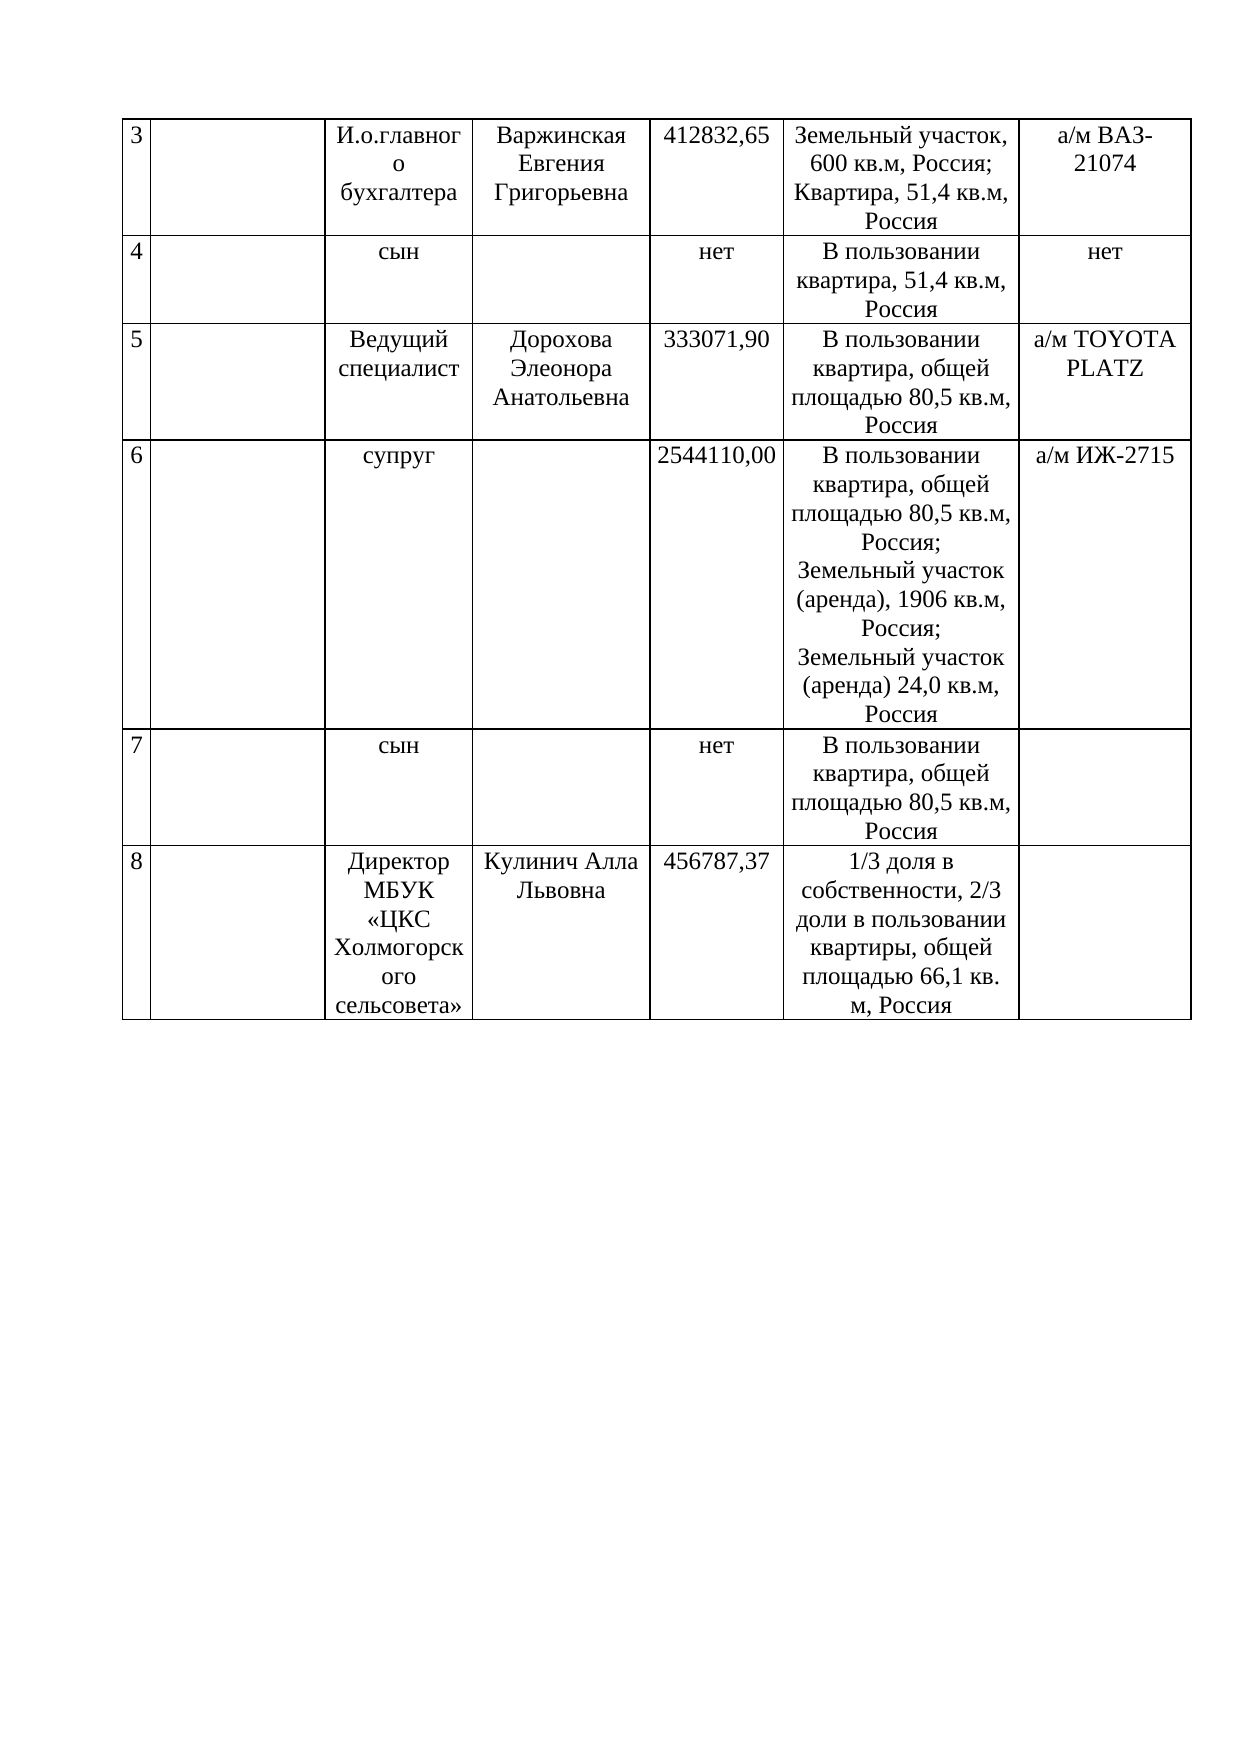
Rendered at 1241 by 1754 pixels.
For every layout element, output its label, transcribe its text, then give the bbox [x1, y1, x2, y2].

table_cell а/м ВАЗ-21074 [1020, 120, 1190, 235]
table_cell сын [326, 730, 472, 845]
table_cell [1020, 846, 1190, 1019]
table_cell 2544110,00 [651, 441, 783, 728]
table_cell [473, 236, 649, 322]
table_cell [151, 120, 324, 235]
table_cell И.о.главного бухгалтера [326, 120, 472, 235]
table_cell 8 [123, 846, 150, 1019]
table_cell [151, 730, 324, 845]
table_cell В пользовании квартира, общей площадью 80,5 кв.м, Россия [784, 730, 1018, 845]
table_cell 412832,65 [651, 120, 783, 235]
table_cell Дорохова Элеонора Анатольевна [473, 324, 649, 439]
table_cell 7 [123, 730, 150, 845]
table_cell Кулинич Алла Львовна [473, 846, 649, 1019]
table_cell а/м TOYOTA PLATZ [1020, 324, 1190, 439]
table_cell [151, 324, 324, 439]
table_cell 333071,90 [651, 324, 783, 439]
table_cell 3 [123, 120, 150, 235]
table_cell 4 [123, 236, 150, 322]
table_cell В пользовании квартира, 51,4 кв.м, Россия [784, 236, 1018, 322]
table_cell сын [326, 236, 472, 322]
table_cell Земельный участок, 600 кв.м, Россия; Квартира, 51,4 кв.м, Россия [784, 120, 1018, 235]
table_cell 1/3 доля в собственности, 2/3 доли в пользовании квартиры, общей площадью 66,1 кв. м, Россия [784, 846, 1018, 1019]
table_cell [151, 846, 324, 1019]
table_cell нет [651, 730, 783, 845]
table_cell Ведущий специалист [326, 324, 472, 439]
table_cell нет [1020, 236, 1190, 322]
table_cell [473, 441, 649, 728]
table_cell [1020, 730, 1190, 845]
table_cell [151, 441, 324, 728]
table_cell В пользовании квартира, общей площадью 80,5 кв.м, Россия; Земельный участок (аренда), 1906 кв.м, Россия; Земельный участок (аренда) 24,0 кв.м, Россия [784, 441, 1018, 728]
table_cell 5 [123, 324, 150, 439]
table_cell Директор МБУК «ЦКС Холмогорского сельсовета» [326, 846, 472, 1019]
table_cell супруг [326, 441, 472, 728]
table_cell а/м ИЖ-2715 [1020, 441, 1190, 728]
table_cell [473, 730, 649, 845]
table_cell 456787,37 [651, 846, 783, 1019]
table_cell нет [651, 236, 783, 322]
table_cell 6 [123, 441, 150, 728]
table_cell Варжинская Евгения Григорьевна [473, 120, 649, 235]
table_cell В пользовании квартира, общей площадью 80,5 кв.м, Россия [784, 324, 1018, 439]
table_cell [151, 236, 324, 322]
